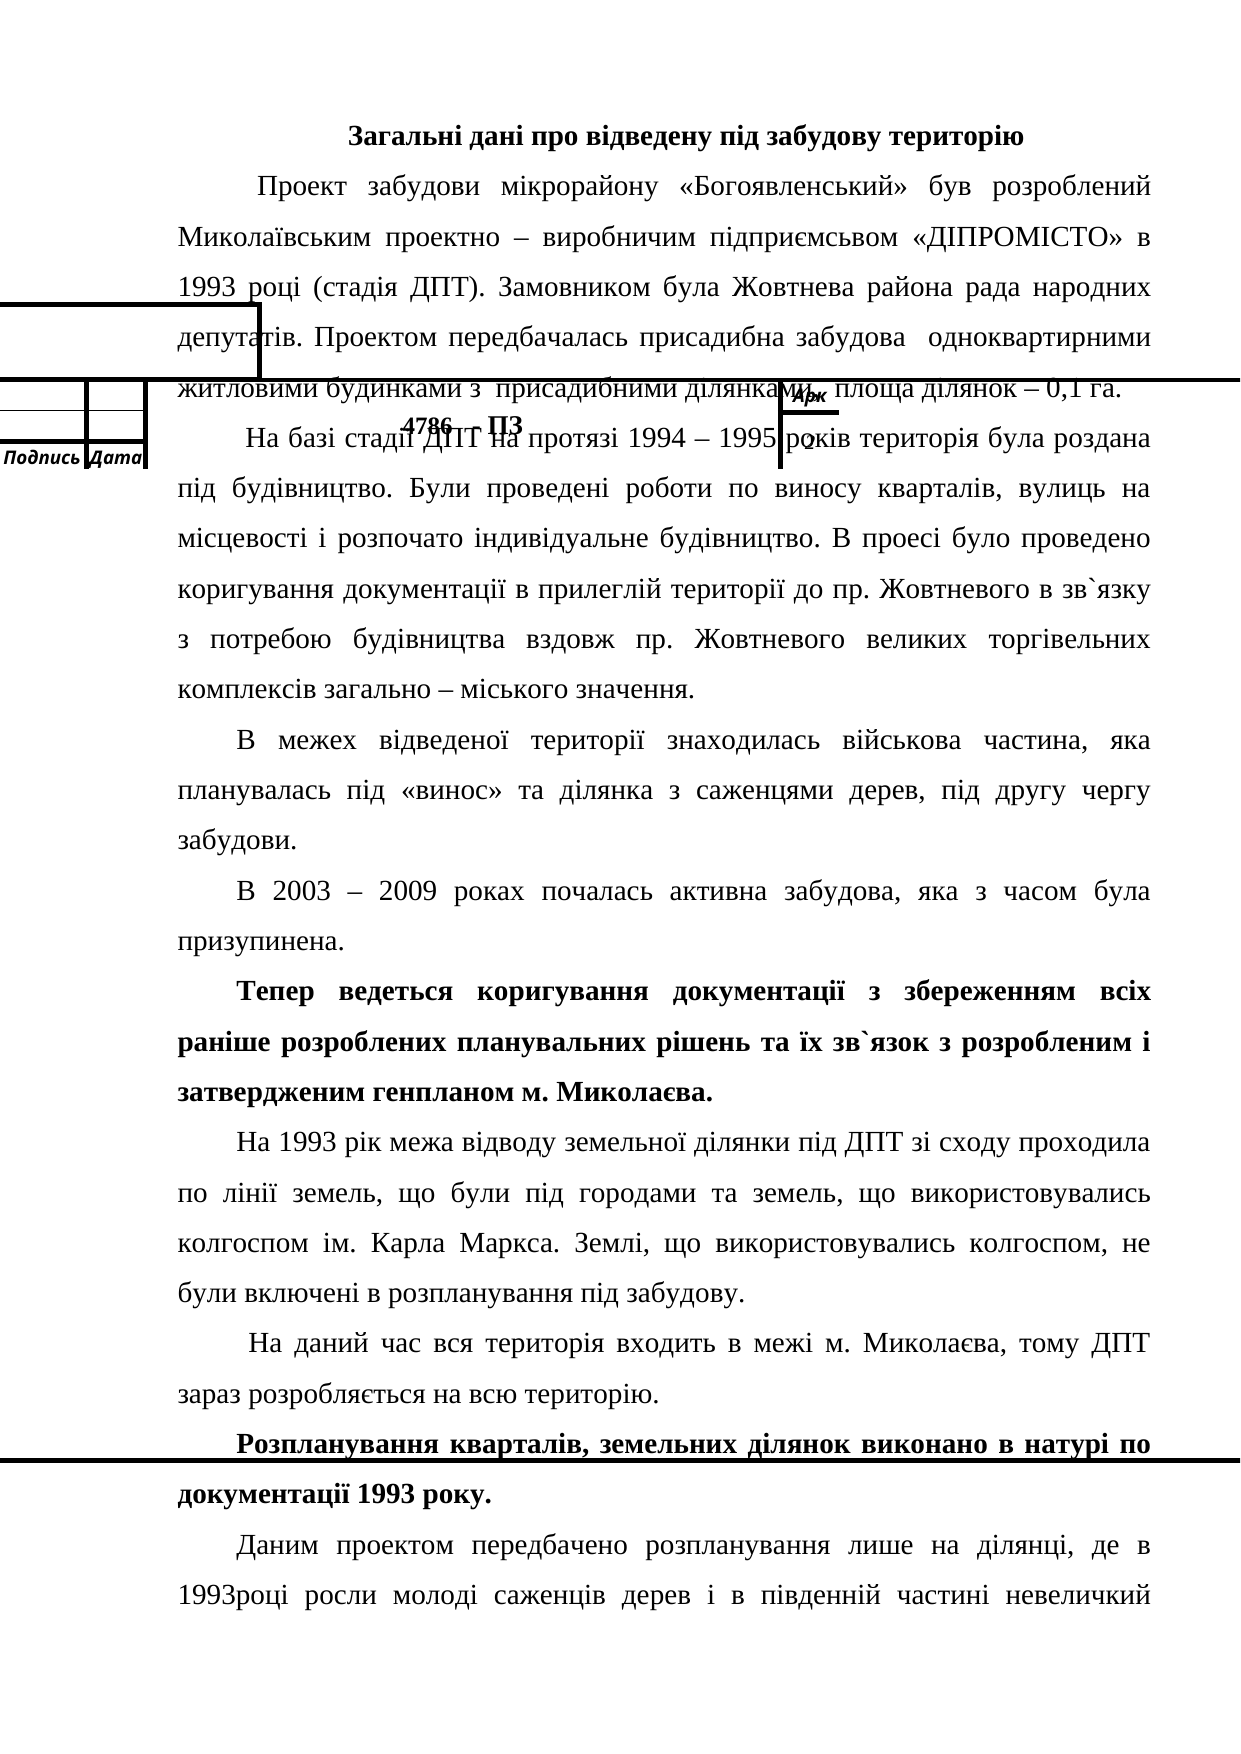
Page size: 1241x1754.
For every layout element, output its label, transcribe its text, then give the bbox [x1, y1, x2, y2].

text Тепер ведеться коригування документації з збереженням всіх раніше розроблених планувальних рішень та їх зв`язок з розробленим і затвердженим генпланом м. Миколаєва. [177, 973, 1152, 1108]
text На базі стадії ДПТ на протязі 1994 – 1995 років територія була роздана під будівництво. Були проведені роботи по виносу кварталів, вулиць на місцевості і розпочато індивідуальне будівництво. В проесі було проведено коригування документації в прилеглій території до пр. Жовтневого в зв`язку з потребою будівництва вздовж пр. Жовтневого великих торгівельних комплексів загально – міського значення. [177, 420, 1152, 705]
text В 2003 – 2009 роках почалась активна забудова, яка з часом була призупинена. [177, 873, 1152, 957]
text Проект забудови мікрорайону «Богоявленський» був розроблений Миколаївським проектно – виробничим підприємсьвом «ДІПРОМІСТО» в 1993 році (стадія ДПТ). Замовником була Жовтнева района рада народних депутатів. Проектом передбачалась присадибна забудова одноквартирними житловими будинками з присадибними ділянками, площа ділянок – 0,1 га. [177, 168, 1152, 378]
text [177, 1527, 1152, 1611]
text Розпланування кварталів, земельних ділянок виконано в натурі по документації 1993 року. [177, 1426, 1152, 1458]
text В межех відведеної території знаходилась військова частина, яка планувалась під «винос» та ділянка з саженцями дерев, під другу чергу забудови. [177, 722, 1152, 856]
text На 1993 рік межа відводу земельної ділянки під ДПТ зі сходу проходила по лінії земель, що були під городами та земель, що використовувались колгоспом ім. Карла Маркса. Землі, що використовувались колгоспом, не були включені в розпланування під забудову. [177, 1124, 1152, 1309]
text Розпланування кварталів, земельних ділянок виконано в натурі по документації 1993 року. [177, 1463, 1152, 1510]
text Загальні дані про відведену під забудову територію [177, 118, 1152, 152]
text На даний час вся територія входить в межі м. Миколаєва, тому ДПТ зараз розробляється на всю територію. [177, 1326, 1152, 1409]
